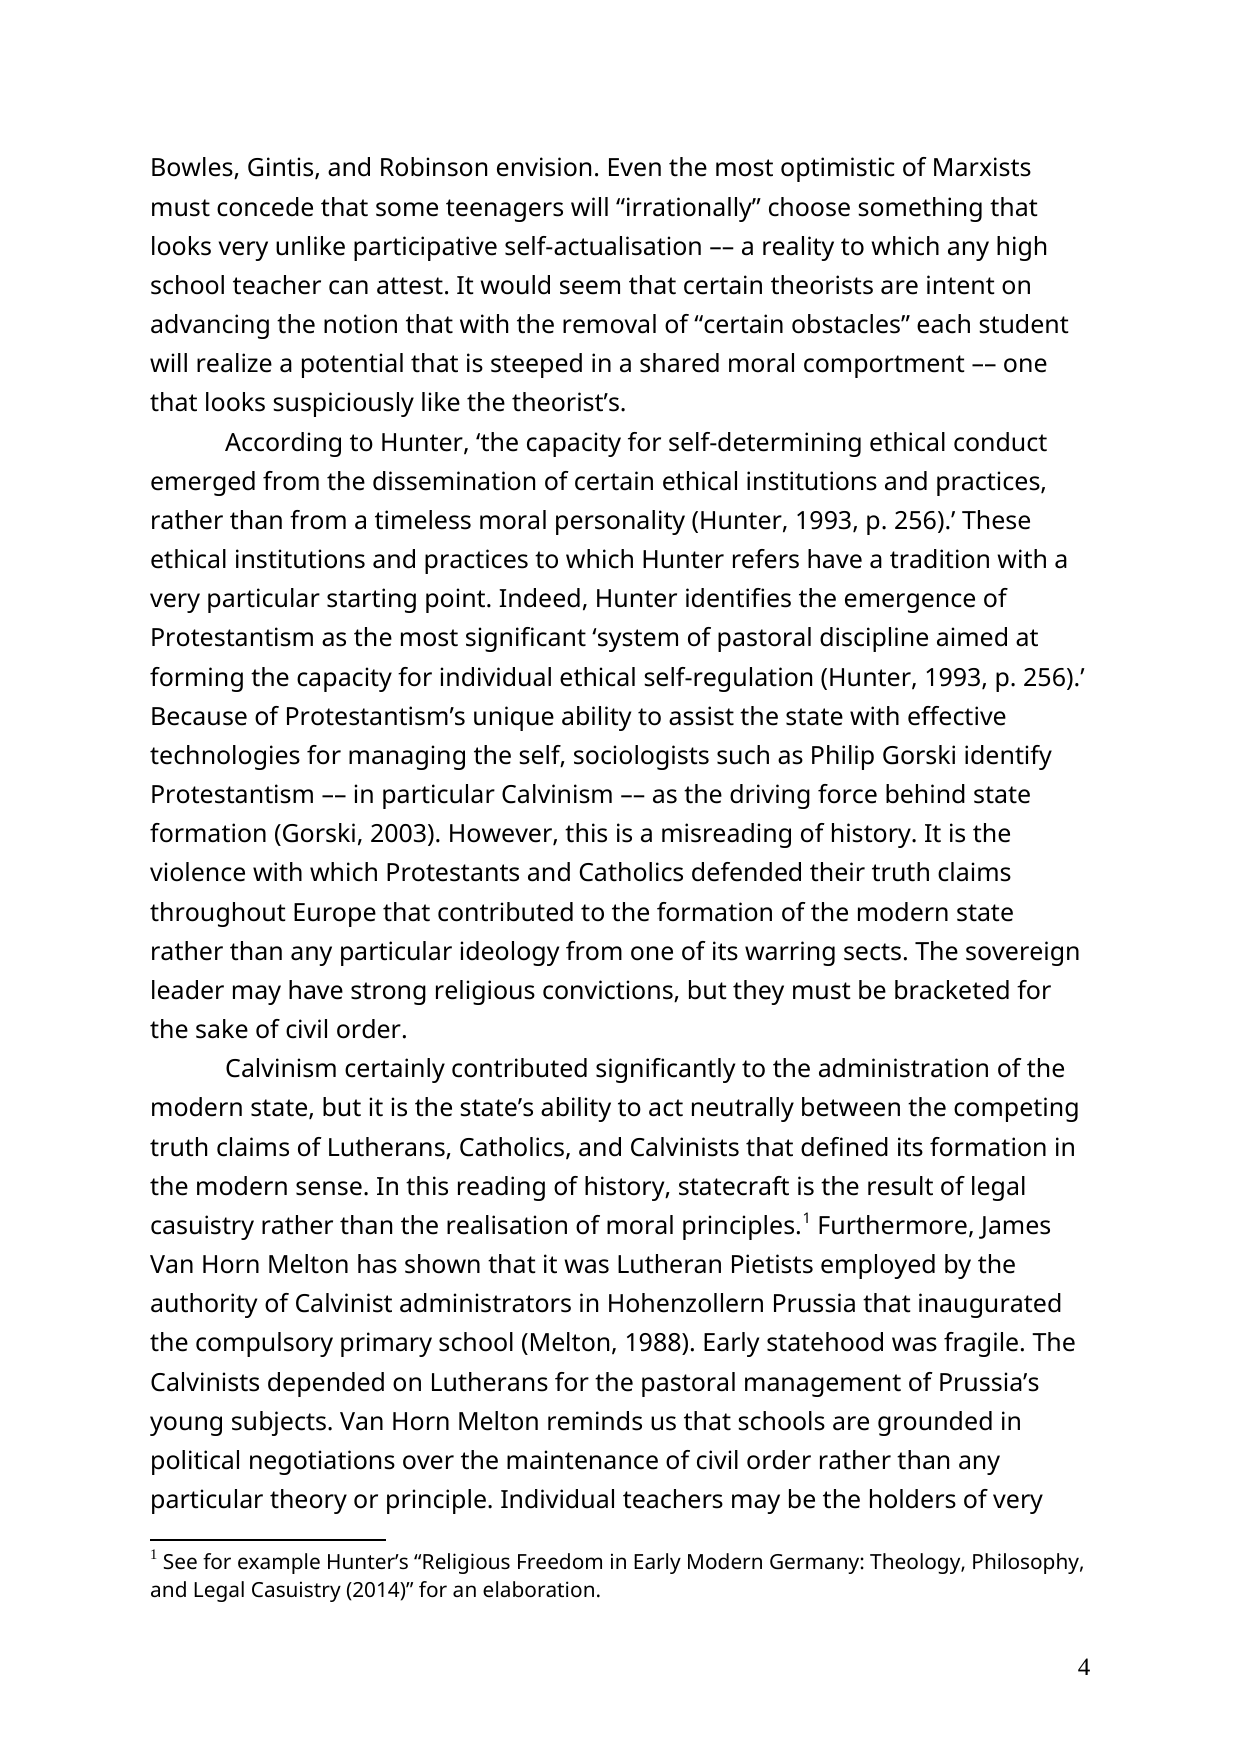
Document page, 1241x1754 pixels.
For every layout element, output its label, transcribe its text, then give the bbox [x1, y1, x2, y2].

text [150, 150, 1090, 419]
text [150, 1051, 1090, 1516]
text According to Hunter, ‘the capacity for self-determining ethical conduct emerged from the dissemination of certain ethical institutions and practices, rather than from a timeless moral personality (Hunter, 1993, p. 256).’ These ethical institutions and practices to which Hunter refers have a tradition with a very particular starting point. Indeed, Hunter identifies the emergence of Protestantism as the most significant ‘system of pastoral discipline aimed at forming the capacity for individual ethical self-regulation (Hunter, 1993, p. 256).’ Because of Protestantism’s unique ability to assist the state with effective technologies for managing the self, sociologists such as Philip Gorski identify Protestantism –– in particular Calvinism –– as the driving force behind state formation (Gorski, 2003). However, this is a misreading of history. It is the violence with which Protestants and Catholics defended their truth claims throughout Europe that contributed to the formation of the modern state rather than any particular ideology from one of its warring sects. The sovereign leader may have strong religious convictions, but they must be bracketed for the sake of civil order. [150, 424, 1090, 1046]
